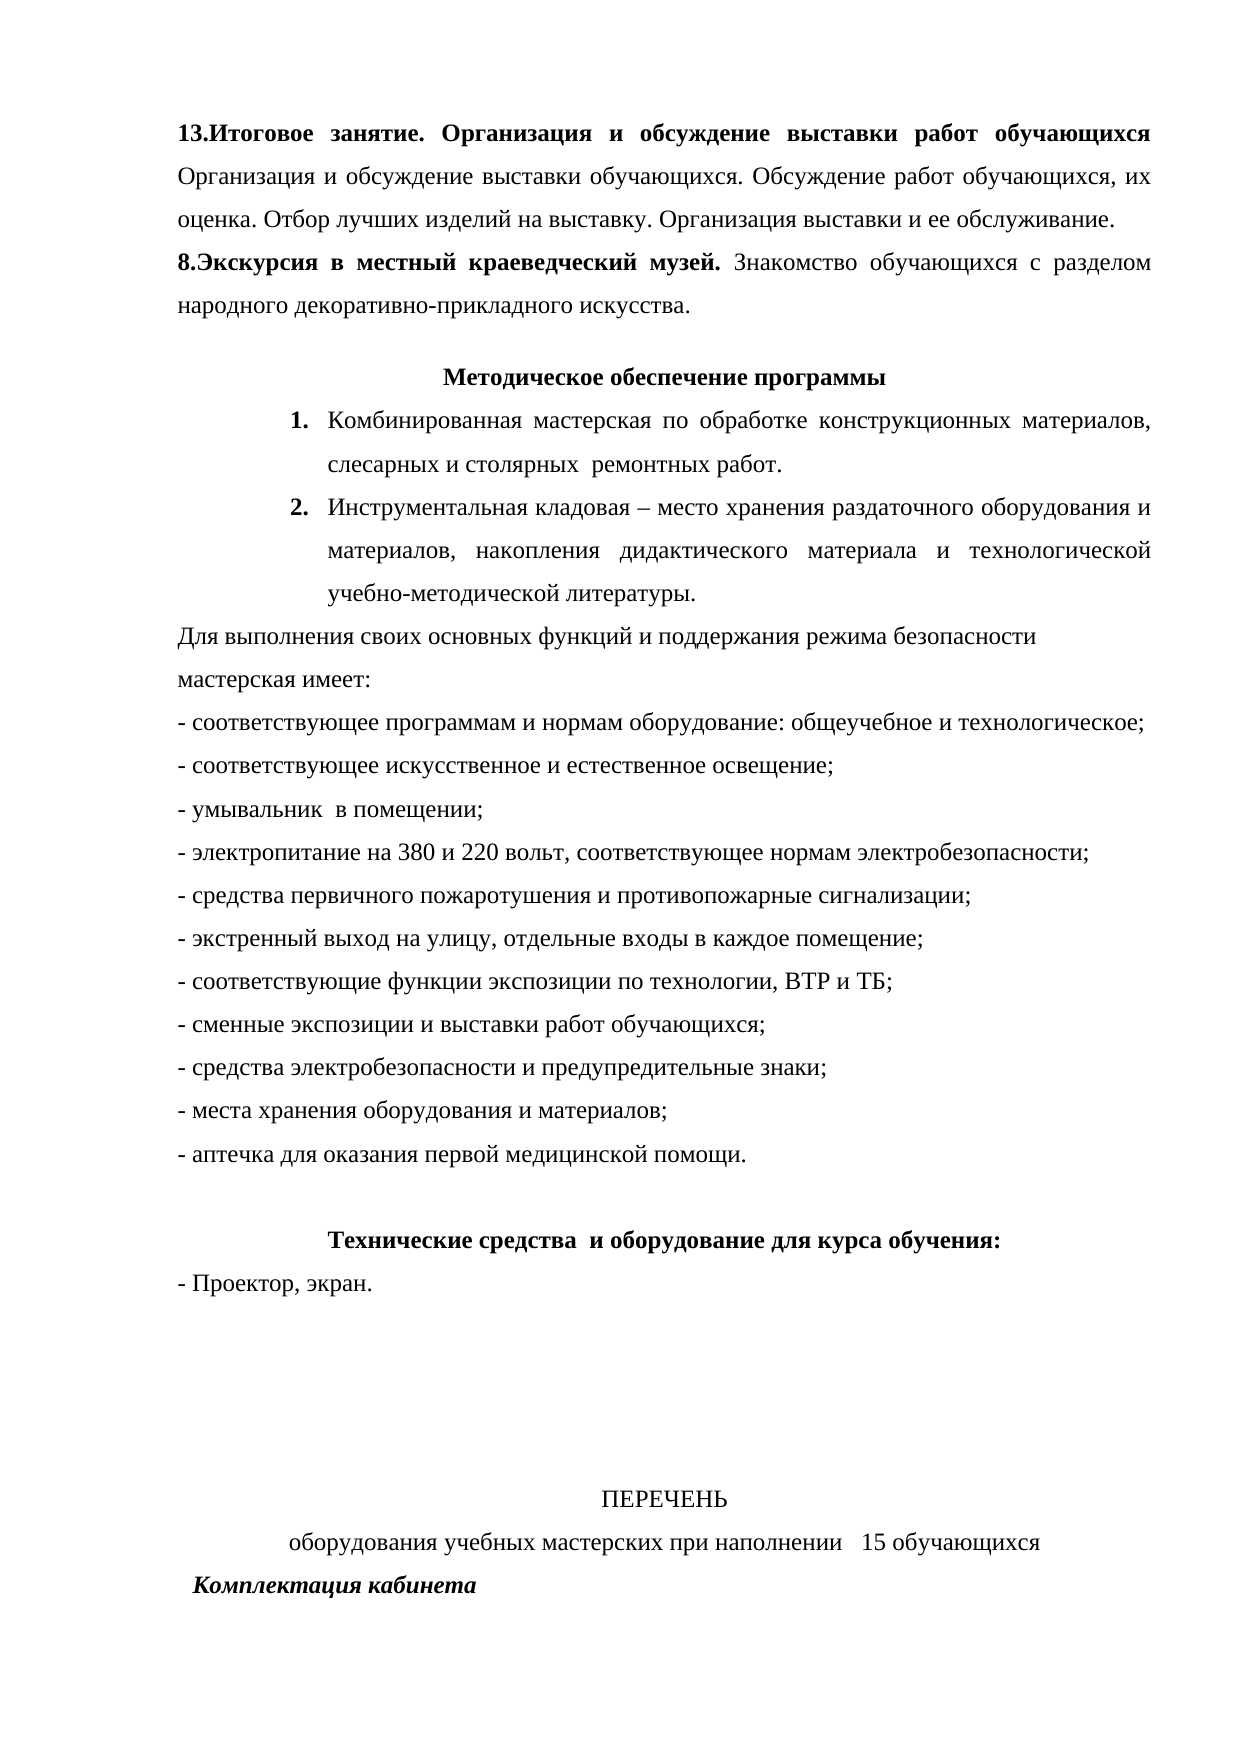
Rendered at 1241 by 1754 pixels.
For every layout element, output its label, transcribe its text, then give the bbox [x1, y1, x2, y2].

text - Проектор, экран. [177, 1268, 1152, 1297]
text - электропитание на 380 и 220 вольт, соответствующее нормам электробезопасности; [177, 837, 1152, 866]
text Методическое обеспечение программы [177, 362, 1152, 391]
text - средства первичного пожаротушения и противопожарные сигнализации; [177, 880, 1152, 909]
list Комбинированная мастерская по обработке конструкционных материалов, слесарных и столярных ремонтных работ. [290, 406, 1152, 477]
text - соответствующие функции экспозиции по технологии, ВТР и ТБ; [177, 966, 1152, 995]
text 8.Экскурсия в местный краеведческий музей. Знакомство обучающихся с разделом народного декоративно-прикладного искусства. [177, 247, 1152, 319]
text - места хранения оборудования и материалов; [177, 1096, 1152, 1124]
list Инструментальная кладовая – место хранения раздаточного оборудования и материалов, накопления дидактического материала и технологической учебно-методической литературы. [290, 492, 1152, 607]
text Для выполнения своих основных функций и поддержания режима безопасности мастерская имеет: [177, 621, 1152, 693]
text оборудования учебных мастерских при наполнении 15 обучающихся [177, 1527, 1152, 1556]
text - экстренный выход на улицу, отдельные входы в каждое помещение; [177, 923, 1152, 952]
text - аптечка для оказания первой медицинской помощи. [177, 1139, 1152, 1167]
text - соответствующее программам и нормам оборудование: общеучебное и технологическое; [177, 707, 1152, 736]
text ПЕРЕЧЕНЬ [177, 1484, 1152, 1512]
text Технические средства и оборудование для курса обучения: [177, 1225, 1152, 1254]
text - умывальник в помещении; [177, 794, 1152, 822]
text - сменные экспозиции и выставки работ обучающихся; [177, 1009, 1152, 1038]
text - средства электробезопасности и предупредительные знаки; [177, 1052, 1152, 1081]
text - соответствующее искусственное и естественное освещение; [177, 751, 1152, 779]
text 13.Итоговое занятие. Организация и обсуждение выставки работ обучающихся Организация и обсуждение выставки обучающихся. Обсуждение работ обучающихся, их оценка. Отбор лучших изделий на выставку. Организация выставки и ее обслуживание. [177, 118, 1152, 233]
text Комплектация кабинета [192, 1570, 1152, 1599]
